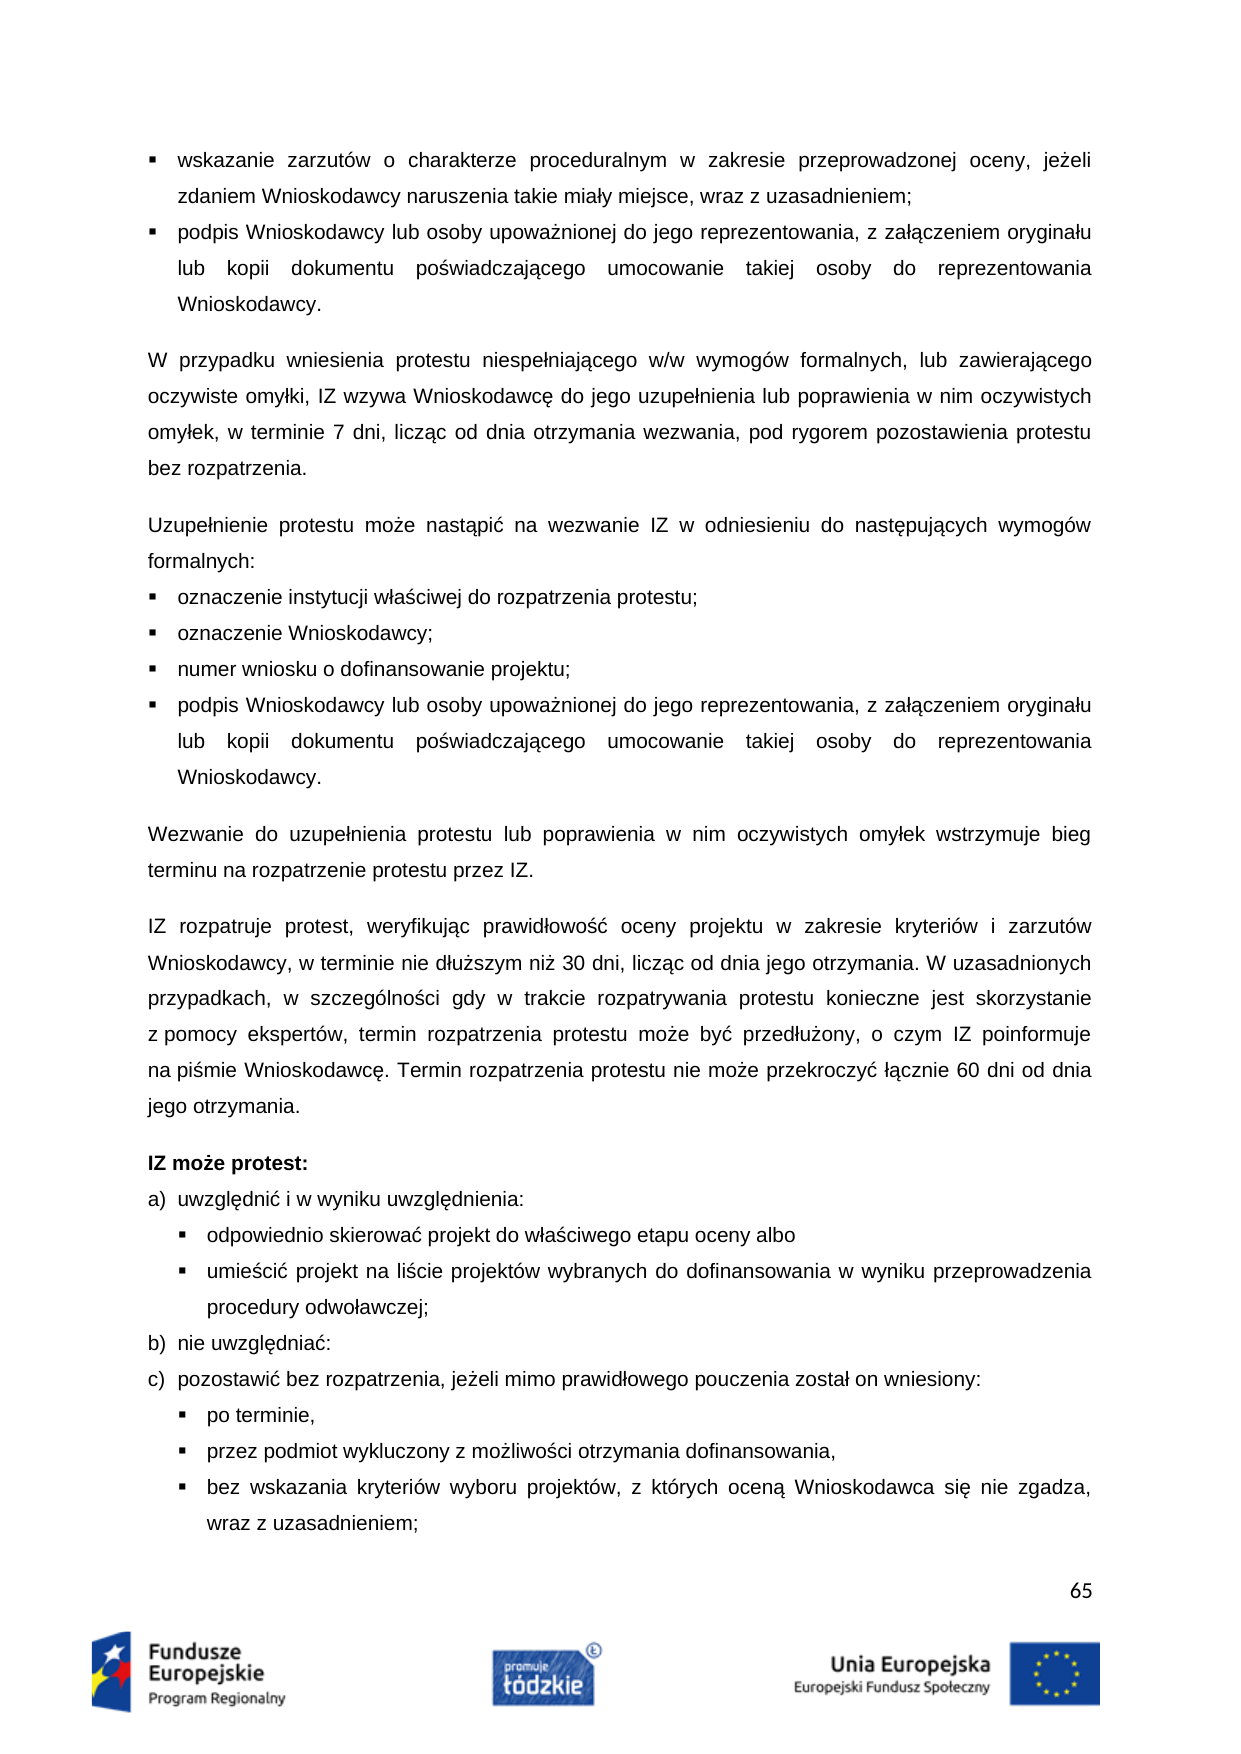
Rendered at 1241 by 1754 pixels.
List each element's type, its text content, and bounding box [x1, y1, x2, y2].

list oznaczenie instytucji właściwej do rozpatrzenia protestu; [148, 585, 1093, 609]
list nie uwzględniać: [148, 1331, 1093, 1355]
text IZ może protest: [148, 1151, 1093, 1175]
picture [90, 1631, 1099, 1713]
list odpowiednio skierować projekt do właściwego etapu oceny albo [177, 1223, 1093, 1247]
list podpis Wnioskodawcy lub osoby upoważnionej do jego reprezentowania, z załączeniem oryginału lub kopii dokumentu poświadczającego umocowanie takiej osoby do reprezentowania Wnioskodawcy. [148, 693, 1093, 789]
list uwzględnić i w wyniku uwzględnienia: [148, 1187, 1093, 1211]
list po terminie, [177, 1403, 1093, 1427]
list numer wniosku o dofinansowanie projektu; [148, 657, 1093, 681]
list przez podmiot wykluczony z możliwości otrzymania dofinansowania, [177, 1439, 1093, 1463]
list oznaczenie Wnioskodawcy; [148, 621, 1093, 645]
text W przypadku wniesienia protestu niespełniającego w/w wymogów formalnych, lub zawierającego oczywiste omyłki, IZ wzywa Wnioskodawcę do jego uzupełnienia lub poprawienia w nim oczywistych omyłek, w terminie 7 dni, licząc od dnia otrzymania wezwania, pod rygorem pozostawienia protestu bez rozpatrzenia. [148, 348, 1093, 480]
list pozostawić bez rozpatrzenia, jeżeli mimo prawidłowego pouczenia został on wniesiony: [148, 1367, 1093, 1391]
list umieścić projekt na liście projektów wybranych do dofinansowania w wyniku przeprowadzenia procedury odwoławczej; [177, 1259, 1093, 1319]
text IZ rozpatruje protest, weryfikując prawidłowość oceny projektu w zakresie kryteriów i zarzutów Wnioskodawcy, w terminie nie dłuższym niż 30 dni, licząc od dnia jego otrzymania. W uzasadnionych przypadkach, w szczególności gdy w trakcie rozpatrywania protestu konieczne jest skorzystanie z pomocy ekspertów, termin rozpatrzenia protestu może być przedłużony, o czym IZ poinformuje na piśmie Wnioskodawcę. Termin rozpatrzenia protestu nie może przekroczyć łącznie 60 dni od dnia jego otrzymania. [148, 914, 1093, 1118]
list bez wskazania kryteriów wyboru projektów, z których oceną Wnioskodawca się nie zgadza, wraz z uzasadnieniem; [177, 1475, 1093, 1535]
text Uzupełnienie protestu może nastąpić na wezwanie IZ w odniesieniu do następujących wymogów formalnych: [148, 513, 1093, 573]
list podpis Wnioskodawcy lub osoby upoważnionej do jego reprezentowania, z załączeniem oryginału lub kopii dokumentu poświadczającego umocowanie takiej osoby do reprezentowania Wnioskodawcy. [148, 219, 1093, 316]
text Wezwanie do uzupełnienia protestu lub poprawienia w nim oczywistych omyłek wstrzymuje bieg terminu na rozpatrzenie protestu przez IZ. [148, 822, 1093, 882]
list wskazanie zarzutów o charakterze proceduralnym w zakresie przeprowadzonej oceny, jeżeli zdaniem Wnioskodawcy naruszenia takie miały miejsce, wraz z uzasadnieniem; [148, 148, 1093, 208]
